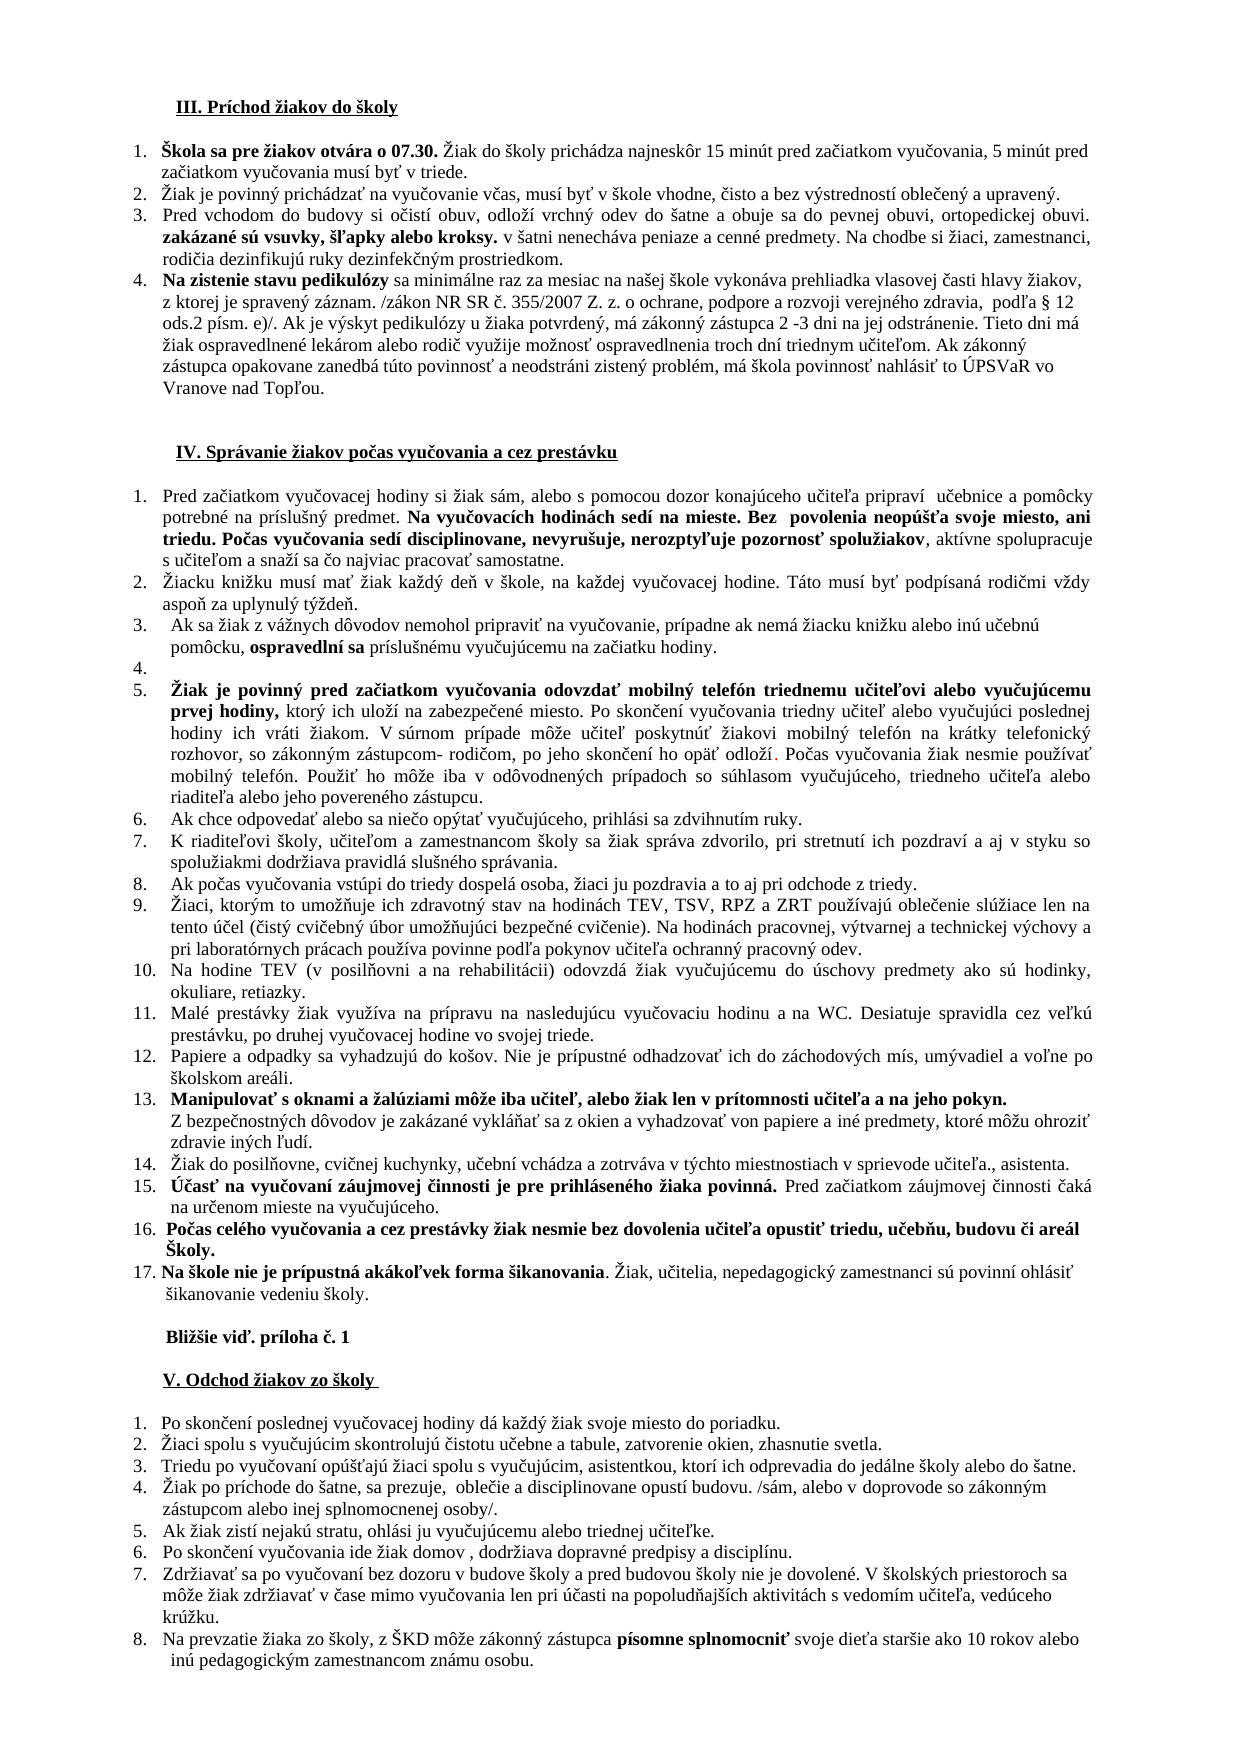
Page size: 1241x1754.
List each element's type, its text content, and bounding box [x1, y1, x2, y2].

list Zdržiavať sa po vyučovaní bez dozoru v budove školy a pred budovou školy nie je dovolené. V školských priestoroch sa môže žiak zdržiavať v čase mimo vyučovania len pri účasti na popoludňajších aktivitách s vedomím učiteľa, vedúceho krúžku. [133, 1563, 1093, 1627]
text 16. Počas celého vyučovania a cez prestávky žiak nesmie bez dovolenia učiteľa opustiť triedu, učebňu, budovu či areál [133, 1218, 1093, 1239]
text 11. Malé prestávky žiak využíva na prípravu na nasledujúcu vyučovaciu hodinu a na WC. Desiatuje spravidla cez veľkú prestávku, po druhej vyučovacej hodine vo svojej triede. [133, 1002, 1093, 1045]
text 7. K riaditeľovi školy, učiteľom a zamestnancom školy sa žiak správa zdvorilo, pri stretnutí ich pozdraví a aj v styku so spolužiakmi dodržiava pravidlá slušného správania. [133, 829, 1093, 873]
list Ak žiak zistí nejakú stratu, ohlási ju vyučujúcemu alebo triednej učiteľke. [133, 1519, 1093, 1541]
list Na prevzatie žiaka zo školy, z ŠKD môže zákonný zástupca písomne splnomocniť svoje dieťa staršie ako 10 rokov alebo inú pedagogickým zamestnancom známu osobu. [133, 1627, 1093, 1671]
text 9. Žiaci, ktorým to umožňuje ich zdravotný stav na hodinách TEV, TSV, RPZ a ZRT používajú oblečenie slúžiace len na tento účel (čistý cvičebný úbor umožňujúci bezpečné cvičenie). Na hodinách pracovnej, výtvarnej a technickej výchovy a pri laboratórnych prácach používa povinne podľa pokynov učiteľa ochranný pracovný odev. [133, 894, 1093, 959]
list Pred vchodom do budovy si očistí obuv, odloží vrchný odev do šatne a obuje sa do pevnej obuvi, ortopedickej obuvi. zakázané sú vsuvky, šľapky alebo kroksy. v šatni nenecháva peniaze a cenné predmety. Na chodbe si žiaci, zamestnanci, rodičia dezinfikujú ruky dezinfekčným prostriedkom. [133, 204, 1093, 269]
list Škola sa pre žiakov otvára o 07.30. Žiak do školy prichádza najneskôr 15 minút pred začiatkom vyučovania, 5 minút pred začiatkom vyučovania musí byť v triede. [133, 139, 1093, 183]
text 1. Pred začiatkom vyučovacej hodiny si žiak sám, alebo s pomocou dozor konajúceho učiteľa pripraví učebnice a pomôcky potrebné na príslušný predmet. Na vyučovacích hodinách sedí na mieste. Bez povolenia neopúšťa svoje miesto, ani triedu. Počas vyučovania sedí disciplinovane, nevyrušuje, nerozptyľuje pozornosť spolužiakov, aktívne spolupracuje s učiteľom a snaží sa čo najviac pracovať samostatne. [133, 484, 1093, 571]
list Žiak je povinný prichádzať na vyučovanie včas, musí byť v škole vhodne, čisto a bez výstredností oblečený a upravený. [133, 183, 1093, 204]
text 17. Na škole nie je prípustná akákoľvek forma šikanovania. Žiak, učitelia, nepedagogický zamestnanci sú povinní ohlásiť [133, 1261, 1093, 1282]
text Bližšie viď. príloha č. 1 [133, 1326, 1093, 1347]
text Školy. [133, 1239, 1093, 1261]
text 10. Na hodine TEV (v posilňovni a na rehabilitácii) odovzdá žiak vyučujúcemu do úschovy predmety ako sú hodinky, okuliare, retiazky. [133, 959, 1093, 1002]
text 5. Žiak je povinný pred začiatkom vyučovania odovzdať mobilný telefón triednemu učiteľovi alebo vyučujúcemu prvej hodiny, ktorý ich uloží na zabezpečené miesto. Po skončení vyučovania triedny učiteľ alebo vyučujúci poslednej hodiny ich vráti žiakom. V súrnom prípade môže učiteľ poskytnúť žiakovi mobilný telefón na krátky telefonický rozhovor, so zákonným zástupcom- rodičom, po jeho skončení ho opäť odloží. Počas vyučovania žiak nesmie používať mobilný telefón. Použiť ho môže iba v odôvodnených prípadoch so súhlasom vyučujúceho, triedneho učiteľa alebo riaditeľa alebo jeho povereného zástupcu. [133, 679, 1093, 808]
list Po skončení poslednej vyučovacej hodiny dá každý žiak svoje miesto do poriadku. [133, 1412, 1093, 1433]
list Žiaci spolu s vyučujúcim skontrolujú čistotu učebne a tabule, zatvorenie okien, zhasnutie svetla. [133, 1433, 1093, 1455]
text 6. Ak chce odpovedať alebo sa niečo opýtať vyučujúceho, prihlási sa zdvihnutím ruky. [133, 808, 1093, 829]
list Žiak po príchode do šatne, sa prezuje, oblečie a disciplinovane opustí budovu. /sám, alebo v doprovode so zákonným zástupcom alebo inej splnomocnenej osoby/. [133, 1476, 1093, 1519]
text 14. Žiak do posilňovne, cvičnej kuchynky, učební vchádza a zotrváva v týchto miestnostiach v sprievode učiteľa., asistenta. [133, 1153, 1093, 1174]
text 13. Manipulovať s oknami a žalúziami môže iba učiteľ, alebo žiak len v prítomnosti učiteľa a na jeho pokyn. Z bezpečnostných dôvodov je zakázané vykláňať sa z okien a vyhadzovať von papiere a iné predmety, ktoré môžu ohroziť zdravie iných ľudí. [133, 1088, 1093, 1153]
text 3. Ak sa žiak z vážnych dôvodov nemohol pripraviť na vyučovanie, prípadne ak nemá žiacku knižku alebo inú učebnú pomôcku, ospravedlní sa príslušnému vyučujúcemu na začiatku hodiny. [133, 614, 1093, 657]
list Na zistenie stavu pedikulózy sa minimálne raz za mesiac na našej škole vykonáva prehliadka vlasovej časti hlavy žiakov, z ktorej je spravený záznam. /zákon NR SR č. 355/2007 Z. z. o ochrane, podpore a rozvoji verejného zdravia, podľa § 12 ods.2 písm. e)/. Ak je výskyt pedikulózy u žiaka potvrdený, má zákonný zástupca 2 -3 dni na jej odstránenie. Tieto dni má žiak ospravedlnené lekárom alebo rodič využije možnosť ospravedlnenia troch dní triednym učiteľom. Ak zákonný zástupca opakovane zanedbá túto povinnosť a neodstráni zistený problém, má škola povinnosť nahlásiť to ÚPSVaR vo Vranove nad Topľou. [133, 269, 1093, 398]
text 2. Žiacku knižku musí mať žiak každý deň v škole, na každej vyučovacej hodine. Táto musí byť podpísaná rodičmi vždy aspoň za uplynulý týždeň. [133, 571, 1093, 614]
text 4. [133, 657, 1093, 679]
subtitle V. Odchod žiakov zo školy [162, 1369, 1093, 1390]
text 8. Ak počas vyučovania vstúpi do triedy dospelá osoba, žiaci ju pozdravia a to aj pri odchode z triedy. [133, 873, 1093, 894]
text 12. Papiere a odpadky sa vyhadzujú do košov. Nie je prípustné odhadzovať ich do záchodových mís, umývadiel a voľne po školskom areáli. [133, 1045, 1093, 1088]
subtitle III. Príchod žiakov do školy [170, 96, 1093, 118]
list Po skončení vyučovania ide žiak domov , dodržiava dopravné predpisy a disciplínu. [133, 1541, 1093, 1563]
text 15. Účasť na vyučovaní záujmovej činnosti je pre prihláseného žiaka povinná. Pred začiatkom záujmovej činnosti čaká na určenom mieste na vyučujúceho. [133, 1174, 1093, 1218]
list Triedu po vyučovaní opúšťajú žiaci spolu s vyučujúcim, asistentkou, ktorí ich odprevadia do jedálne školy alebo do šatne. [133, 1455, 1093, 1476]
subtitle IV. Správanie žiakov počas vyučovania a cez prestávku [170, 441, 1093, 463]
text šikanovanie vedeniu školy. [133, 1282, 1093, 1304]
